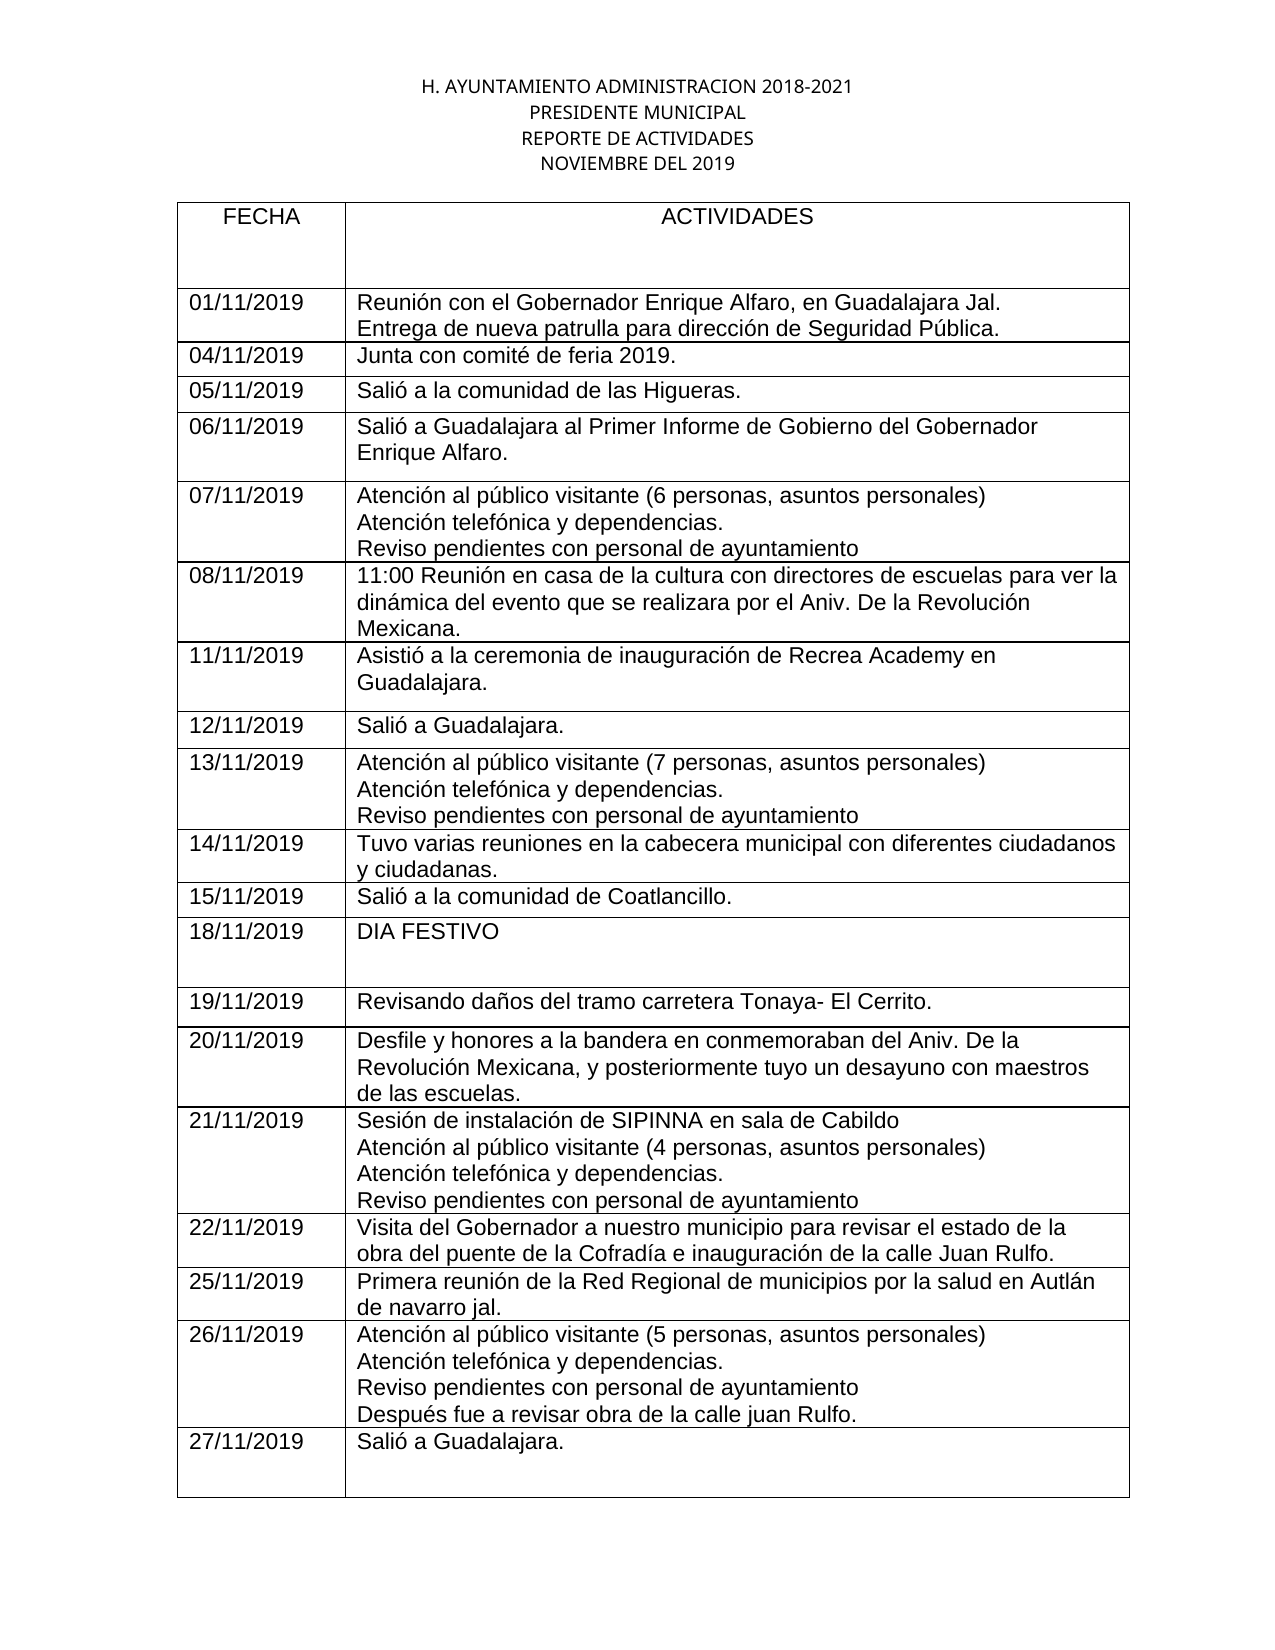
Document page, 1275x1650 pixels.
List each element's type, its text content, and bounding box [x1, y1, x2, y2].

table_cell 15/11/2019 [178, 883, 345, 917]
table_cell 13/11/2019 [178, 749, 345, 828]
table_cell 05/11/2019 [178, 377, 345, 412]
table_cell 08/11/2019 [178, 563, 345, 641]
table_cell Salió a Guadalajara. [346, 712, 1129, 748]
table_cell Salió a Guadalajara al Primer Informe de Gobierno del Gobernador Enrique Alfaro. [346, 413, 1129, 481]
table_header ACTIVIDADES [346, 203, 1129, 288]
table_cell 18/11/2019 [178, 918, 345, 987]
table_cell 21/11/2019 [178, 1108, 345, 1213]
table_cell 11:00 Reunión en casa de la cultura con directores de escuelas para ver la dinámica del evento que se realizara por el Aniv. De la Revolución Mexicana. [346, 563, 1129, 641]
table_cell 26/11/2019 [178, 1321, 345, 1427]
table_cell 12/11/2019 [178, 712, 345, 748]
table_cell 07/11/2019 [178, 482, 345, 561]
table_cell 04/11/2019 [178, 343, 345, 376]
table_cell 01/11/2019 [178, 289, 345, 341]
table_cell 11/11/2019 [178, 643, 345, 711]
table_cell Sesión de instalación de SIPINNA en sala de Cabildo Atención al público visitante (4 personas, asuntos personales) Atención telefónica y dependencias. Reviso pendientes con personal de ayuntamiento [346, 1108, 1129, 1213]
table_cell 14/11/2019 [178, 830, 345, 882]
table_cell Salió a la comunidad de las Higueras. [346, 377, 1129, 412]
table_cell 22/11/2019 [178, 1214, 345, 1267]
table_cell Atención al público visitante (7 personas, asuntos personales) Atención telefónica y dependencias. Reviso pendientes con personal de ayuntamiento [346, 749, 1129, 828]
table_cell DIA FESTIVO [346, 918, 1129, 987]
table_cell Junta con comité de feria 2019. [346, 343, 1129, 376]
table_cell Visita del Gobernador a nuestro municipio para revisar el estado de la obra del puente de la Cofradía e inauguración de la calle Juan Rulfo. [346, 1214, 1129, 1267]
table_cell 19/11/2019 [178, 988, 345, 1026]
table_cell 25/11/2019 [178, 1268, 345, 1320]
table_cell Desfile y honores a la bandera en conmemoraban del Aniv. De la Revolución Mexicana, y posteriormente tuyo un desayuno con maestros de las escuelas. [346, 1028, 1129, 1106]
table_header FECHA [178, 203, 345, 288]
table_cell Atención al público visitante (5 personas, asuntos personales) Atención telefónica y dependencias. Reviso pendientes con personal de ayuntamiento Después fue a revisar obra de la calle juan Rulfo. [346, 1321, 1129, 1427]
table_cell Atención al público visitante (6 personas, asuntos personales) Atención telefónica y dependencias. Reviso pendientes con personal de ayuntamiento [346, 482, 1129, 561]
table_cell Revisando daños del tramo carretera Tonaya- El Cerrito. [346, 988, 1129, 1026]
table_cell 27/11/2019 [178, 1428, 345, 1497]
table_cell 06/11/2019 [178, 413, 345, 481]
table_cell Salió a la comunidad de Coatlancillo. [346, 883, 1129, 917]
table_cell Primera reunión de la Red Regional de municipios por la salud en Autlán de navarro jal. [346, 1268, 1129, 1320]
table_cell Asistió a la ceremonia de inauguración de Recrea Academy en Guadalajara. [346, 643, 1129, 711]
table_cell Salió a Guadalajara. [346, 1428, 1129, 1497]
table_cell Tuvo varias reuniones en la cabecera municipal con diferentes ciudadanos y ciudadanas. [346, 830, 1129, 882]
table_cell Reunión con el Gobernador Enrique Alfaro, en Guadalajara Jal. Entrega de nueva patrulla para dirección de Seguridad Pública. [346, 289, 1129, 341]
table_cell 20/11/2019 [178, 1028, 345, 1106]
